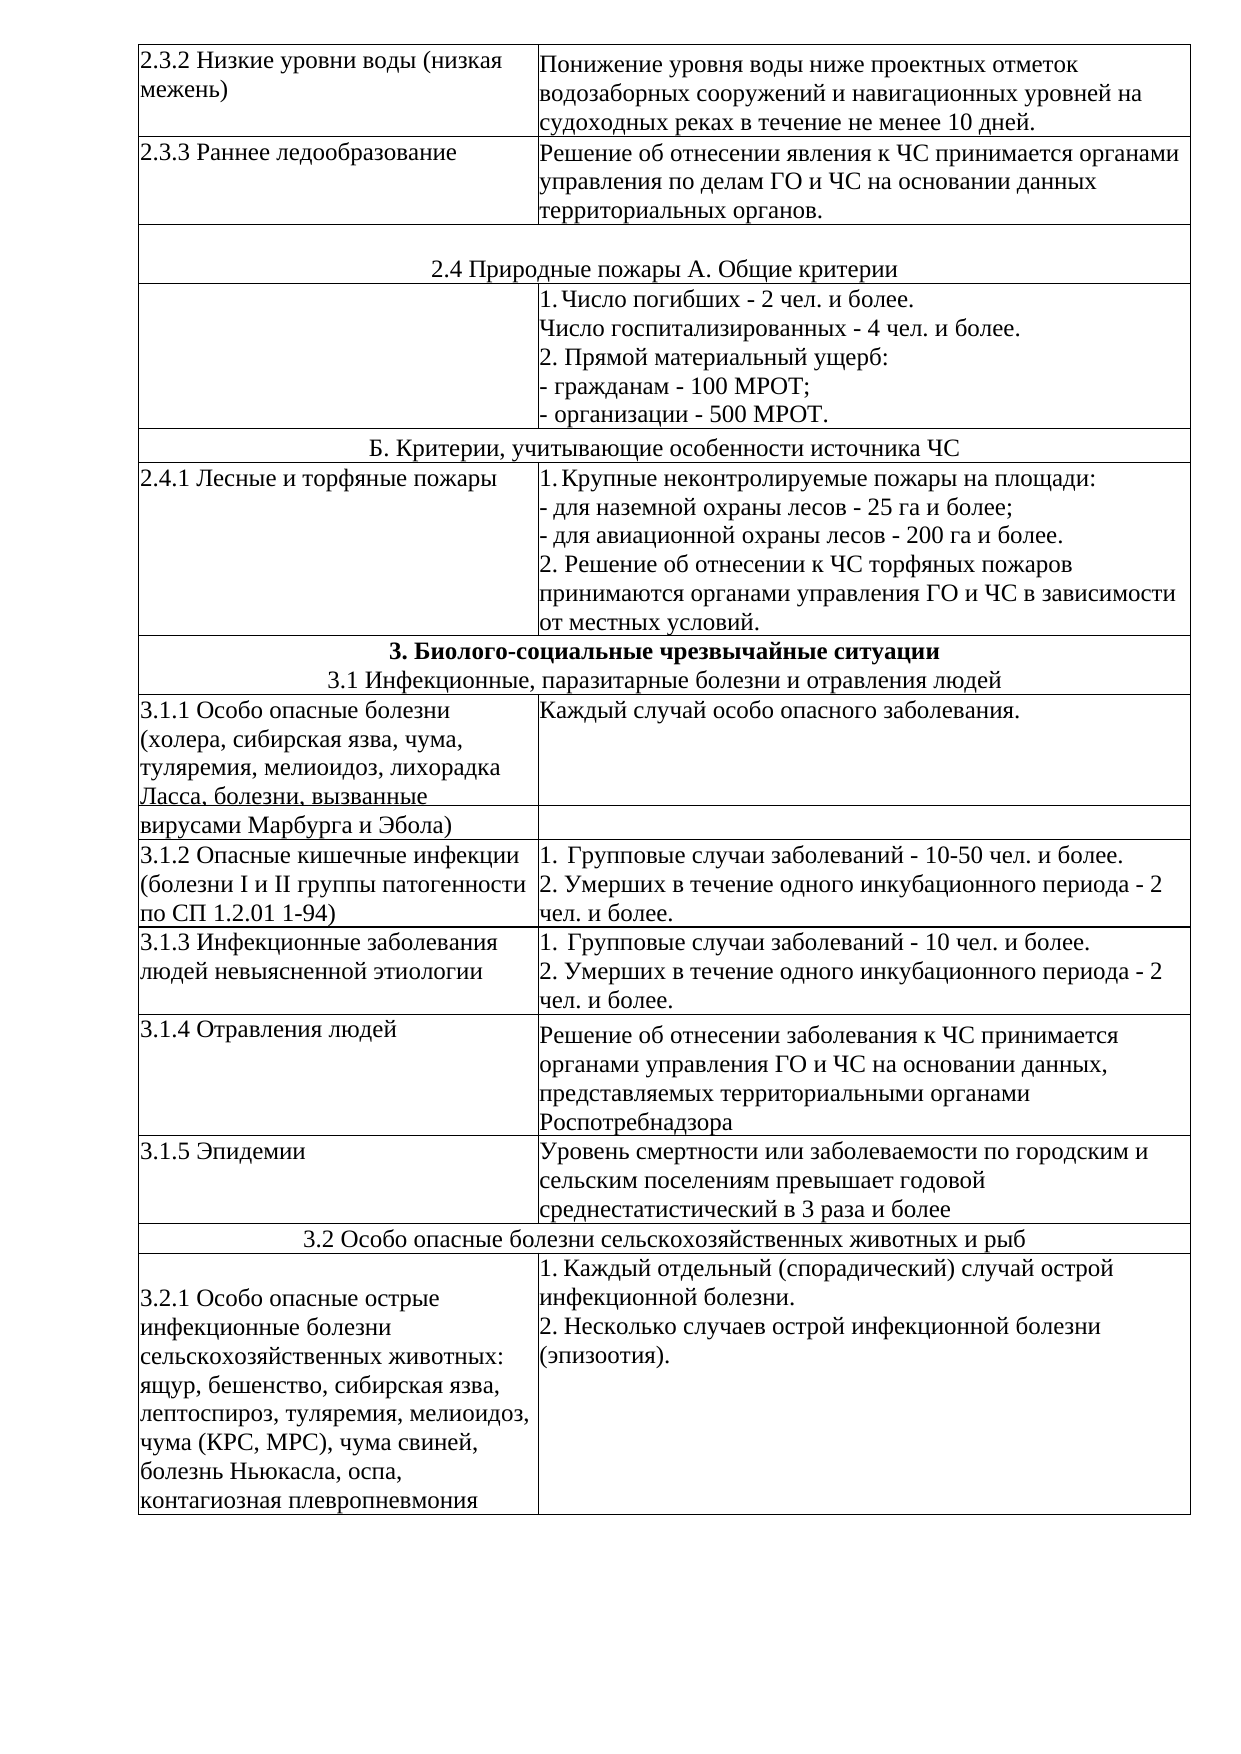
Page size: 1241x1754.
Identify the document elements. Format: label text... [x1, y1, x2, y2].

table_cell 3.1.5 Эпидемии [139, 1136, 538, 1222]
table_cell Каждый отдельный (спорадический) случай острой инфекционной болезни. Несколько случаев острой инфекционной болезни (эпизоотия). [539, 1254, 1190, 1513]
table_cell 3.2 Особо опасные болезни сельскохозяйственных животных и рыб [139, 1224, 1190, 1252]
table_cell Групповые случаи заболеваний - 10-50 чел. и более. Умерших в течение одного инкубационного периода - 2 чел. и более. [539, 840, 1190, 926]
table_header Понижение уровня воды ниже проектных отметок водозаборных сооружений и навигационных уровней на судоходных реках в течение не менее 10 дней. [539, 45, 1190, 136]
table_cell Решение об отнесении заболевания к ЧС принимается органами управления ГО и ЧС на основании данных, представляемых территориальными органами Роспотребнадзора [539, 1015, 1190, 1135]
table_cell 3.1.2 Опасные кишечные инфекции (болезни I и II группы патогенности по СП 1.2.01 1-94) [139, 840, 538, 926]
table_cell Групповые случаи заболеваний - 10 чел. и более. Умерших в течение одного инкубационного периода - 2 чел. и более. [539, 928, 1190, 1013]
table_header 2.3.2 Низкие уровни воды (низкая межень) [139, 45, 538, 136]
table_cell Уровень смертности или заболеваемости по городским и сельским поселениям превышает годовой среднестатистический в 3 раза и более [539, 1136, 1190, 1222]
table_cell Б. Критерии, учитывающие особенности источника ЧС [139, 429, 1190, 462]
table_cell [139, 284, 538, 428]
table_cell [539, 806, 1190, 839]
table_cell Число погибших - 2 чел. и более. Число госпитализированных - 4 чел. и более. Прямой материальный ущерб: гражданам - 100 МРОТ; организации - 500 МРОТ. [539, 284, 1190, 428]
table_cell 3.1.3 Инфекционные заболевания людей невыясненной этиологии [139, 928, 538, 1013]
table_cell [539, 137, 1190, 224]
table_cell 3.2.1 Особо опасные острые инфекционные болезни сельскохозяйственных животных: ящур, бешенство, сибирская язва, лептоспироз, туляремия, мелиоидоз, чума (КРС, МРС), чума свиней, болезнь Ньюкасла, оспа, контагиозная плевропневмония [139, 1254, 538, 1513]
table_cell Каждый случай особо опасного заболевания. [539, 695, 1190, 804]
table_cell 2.3.3 Раннее ледообразование [139, 137, 538, 224]
table_cell 2.4 Природные пожары А. Общие критерии [139, 225, 1190, 283]
table_cell 3.1.1 Особо опасные болезни (холера, сибирская язва, чума, туляремия, мелиоидоз, лихорадка Ласса, болезни, вызванные [139, 695, 538, 804]
table_cell 2.4.1 Лесные и торфяные пожары [139, 463, 538, 635]
table_cell Крупные неконтролируемые пожары на площади: для наземной охраны лесов - 25 га и более; для авиационной охраны лесов - 200 га и более. Решение об отнесении к ЧС торфяных пожаров принимаются органами управления ГО и ЧС в зависимости от местных условий. [539, 463, 1190, 635]
table_cell 3. Биолого-социальные чрезвычайные ситуации 3.1 Инфекционные, паразитарные болезни и отравления людей [139, 636, 1190, 694]
table_cell вирусами Марбурга и Эбола) [139, 806, 538, 839]
table_cell 3.1.4 Отравления людей [139, 1015, 538, 1135]
